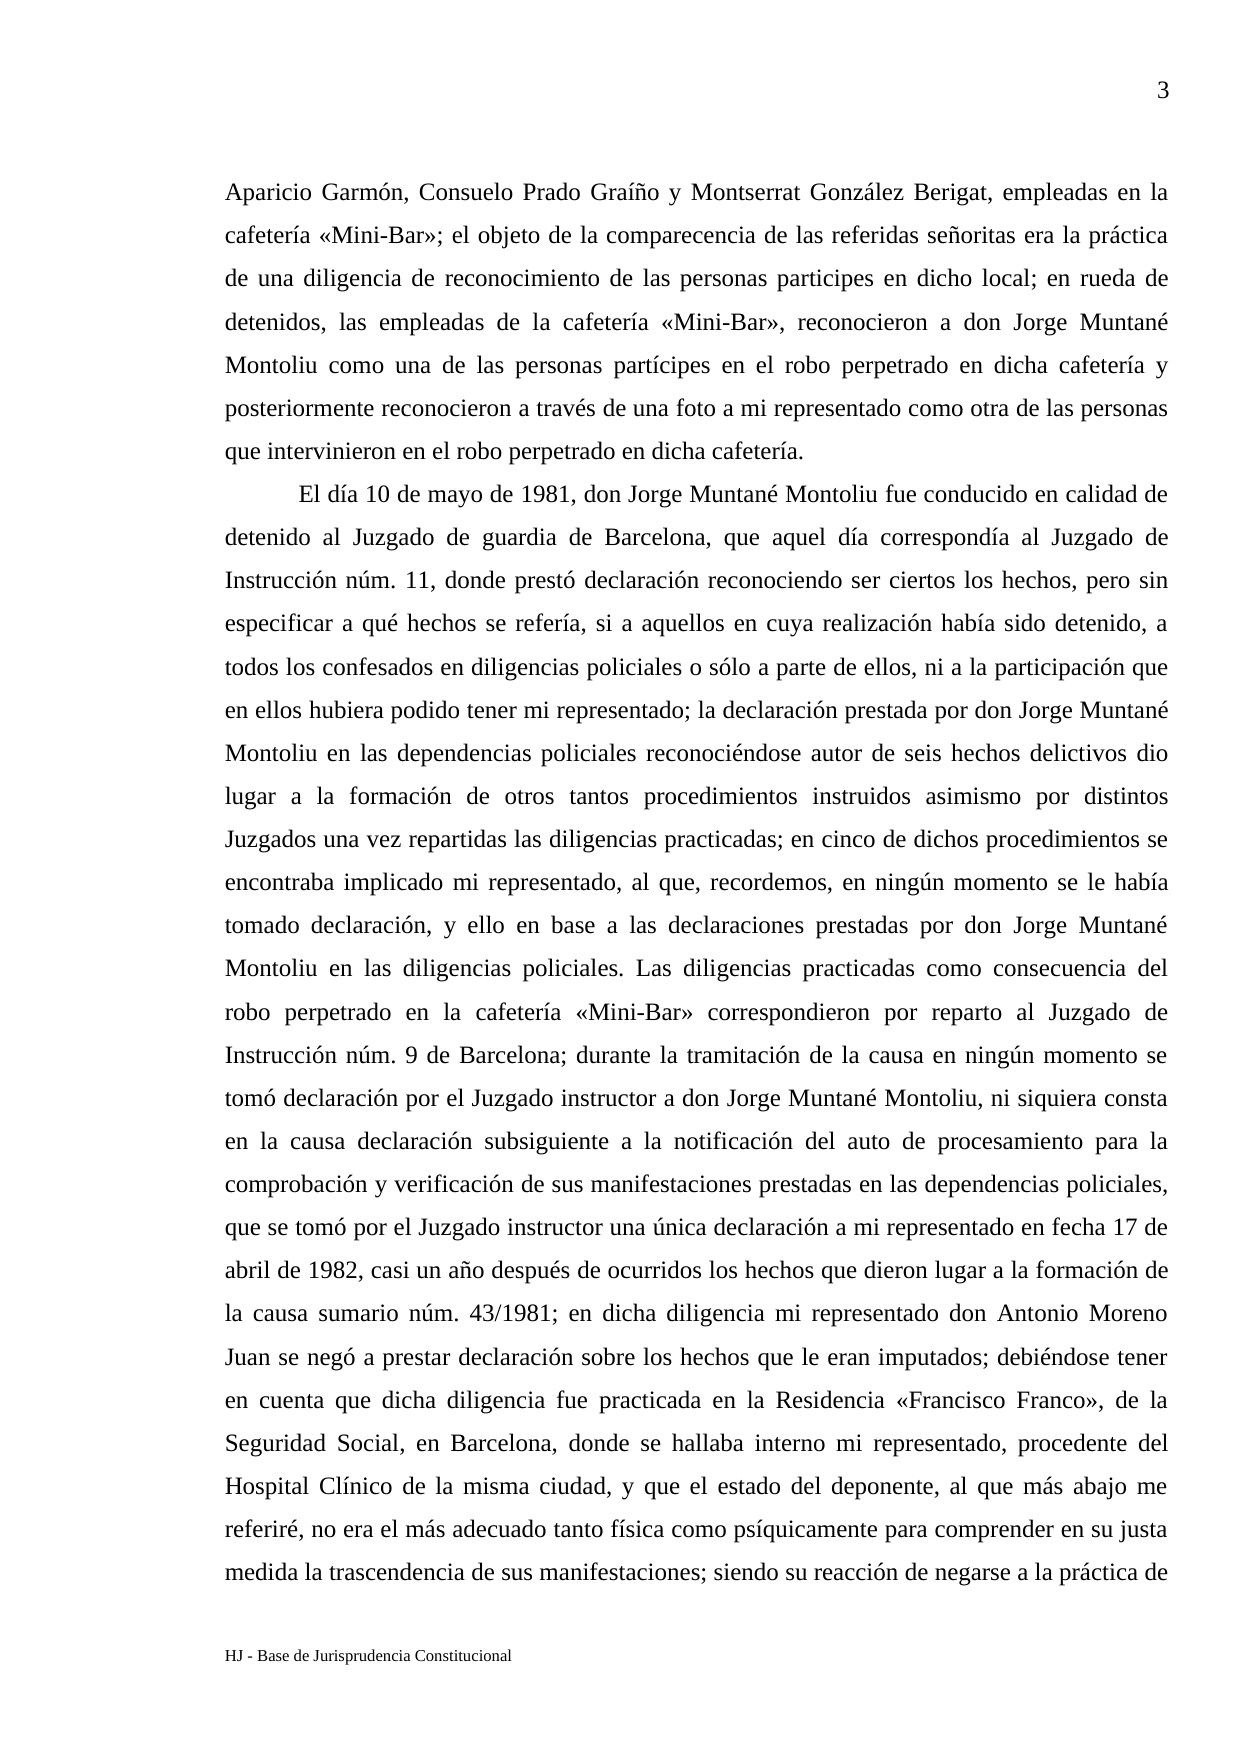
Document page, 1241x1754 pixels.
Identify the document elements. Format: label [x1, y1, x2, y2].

text [224, 177, 1169, 465]
text [224, 479, 1169, 1586]
